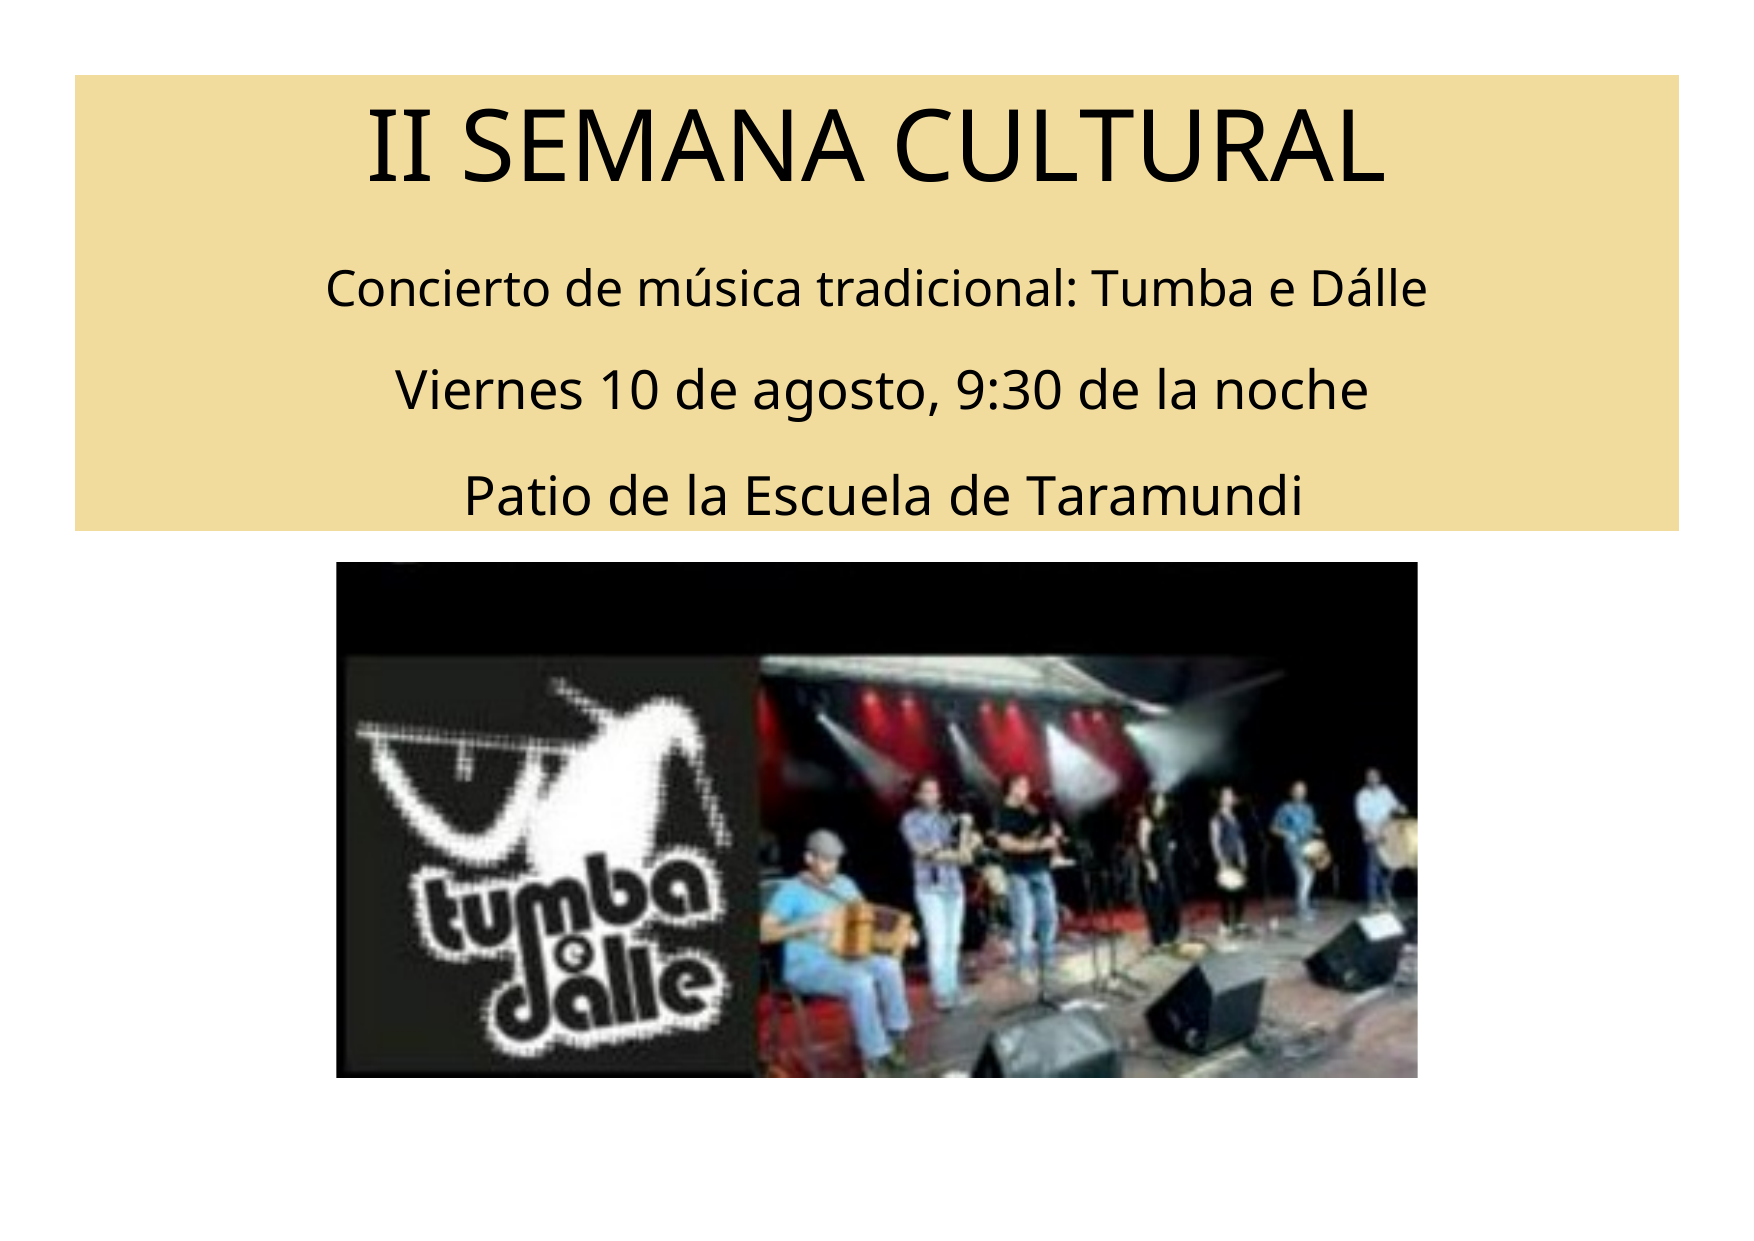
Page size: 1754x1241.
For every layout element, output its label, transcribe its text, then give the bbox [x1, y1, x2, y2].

text Viernes 10 de agosto, 9:30 de la noche [75, 352, 1679, 425]
text Concierto de música tradicional: Tumba e Dálle [75, 252, 1679, 321]
text II SEMANA CULTURAL [75, 75, 1679, 211]
picture [336, 562, 1418, 1078]
text Patio de la Escuela de Taramundi [75, 457, 1679, 531]
